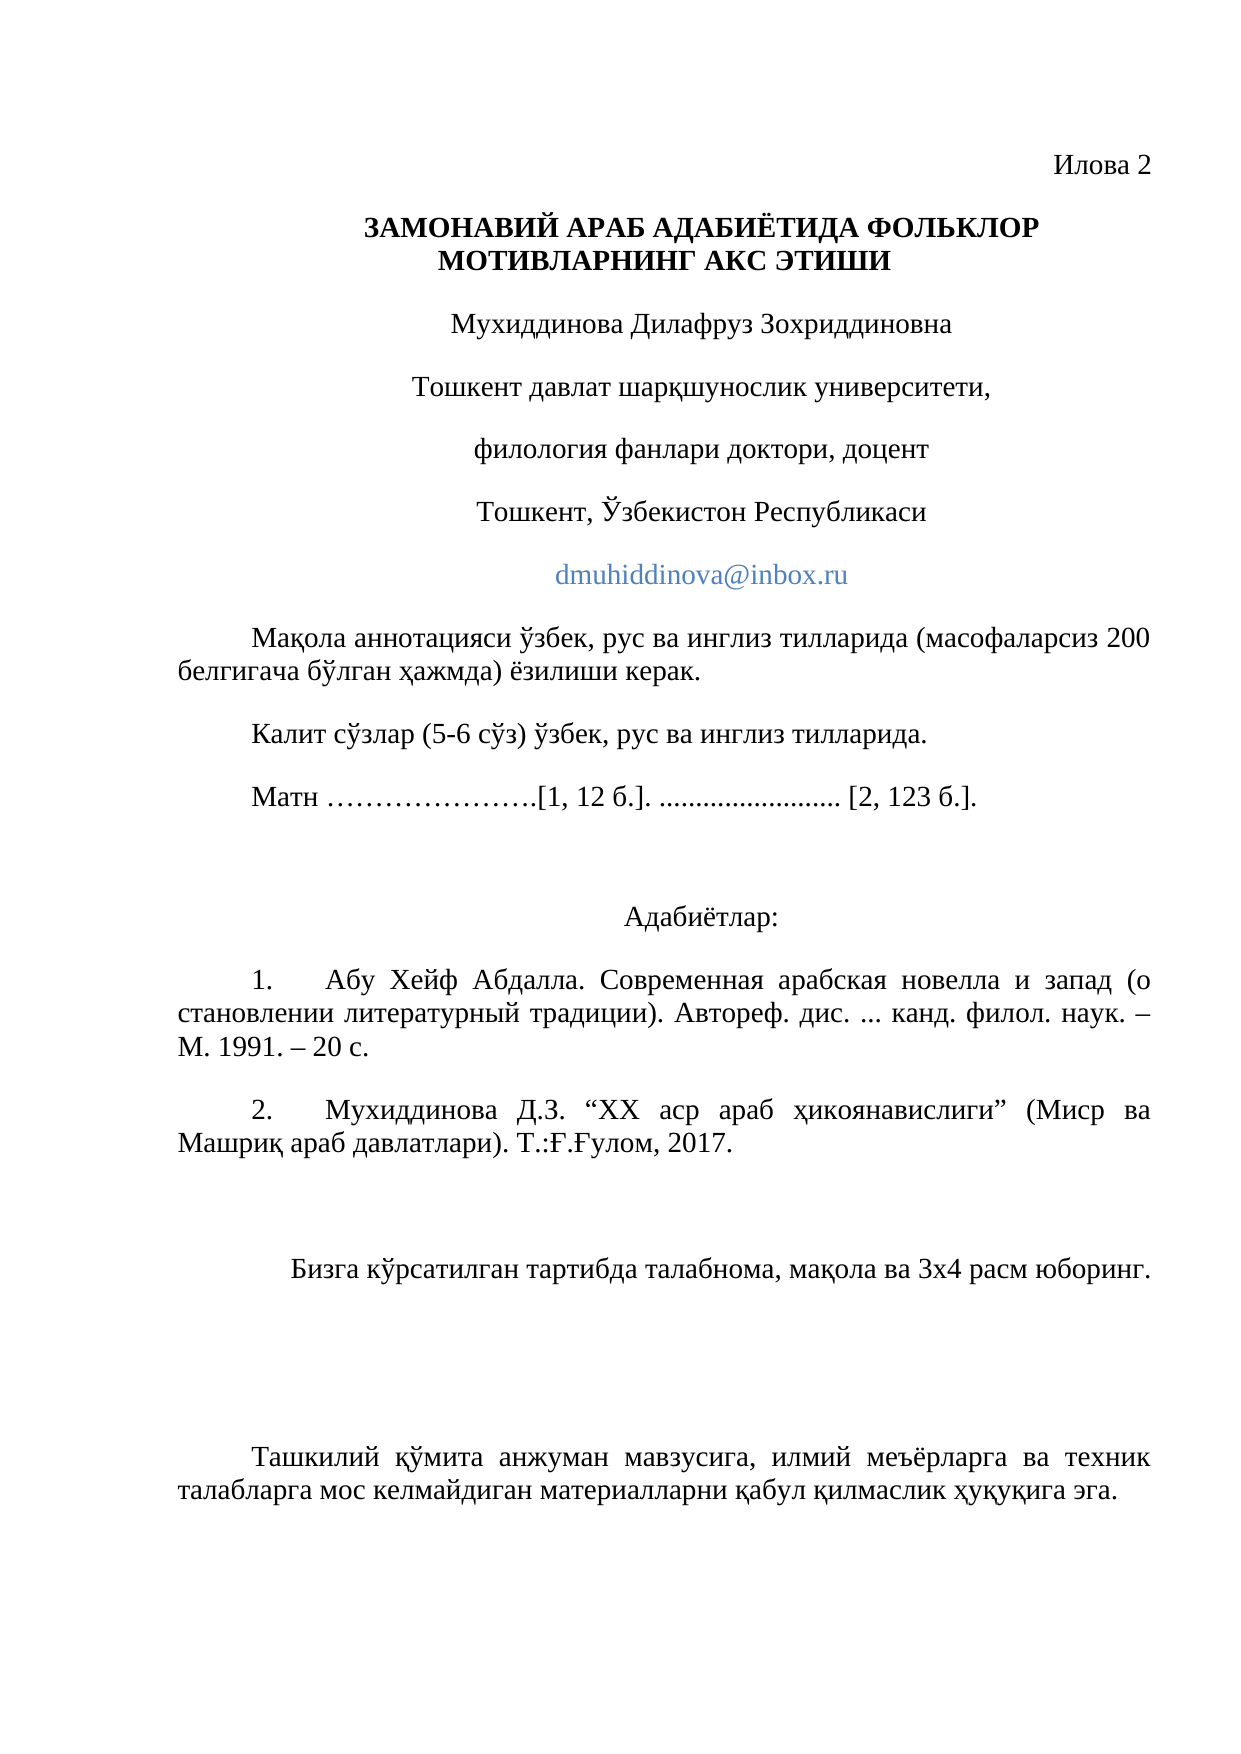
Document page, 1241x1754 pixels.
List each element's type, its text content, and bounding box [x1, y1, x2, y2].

text Тошкент давлат шарқшунослик университети, [177, 369, 1152, 402]
text 2. Мухиддинова Д.З. “ХХ аср араб ҳикоянавислиги” (Миср ва Машриқ араб давлатлари). Т.:Ғ.Ғулом, 2017. [177, 1092, 1152, 1159]
text Матн ………………….[1, 12 б.]. ......................... [2, 123 б.]. [177, 779, 1152, 812]
text Мақола аннотацияси ўзбек, рус ва инглиз тилларида (масофаларсиз 200 белгигача бўлган ҳажмда) ёзилиши керак. [177, 620, 1152, 687]
text Мухиддинова Дилафруз Зохриддиновна [177, 306, 1152, 340]
text Тошкент, Ўзбекистон Республикаси [177, 494, 1152, 528]
text Бизга кўрсатилган тартибда талабнома, мақола ва 3х4 расм юборинг. [177, 1251, 1152, 1284]
text dmuhiddinova@inbox.ru [177, 557, 1152, 591]
text ЗAМОНAВИЙ AРAБ AДAБИЁТИДA ФОЛЬКЛОР МОТИВЛAРНИНГ AКС ЭТИШИ [177, 210, 1152, 277]
text Ташкилий қўмита анжуман мавзусига, илмий меъёрларга ва техник талабларга мос келмайдиган материалларни қабул қилмаслик ҳуқуқига эга. [177, 1439, 1152, 1506]
text филология фанлари доктори, доцент [177, 432, 1152, 465]
text Aдабиётлар: [177, 899, 1152, 933]
text Илова 2 [177, 147, 1152, 181]
text 1. Абу Хейф Абдалла. Современная арабская новелла и запад (о становлении литературный традиции). Автореф. дис. ... канд. филол. наук. – М. 1991. – 20 с. [177, 962, 1152, 1063]
text Калит сўзлар (5-6 сўз) ўзбек, рус ва инглиз тилларида. [177, 716, 1152, 749]
